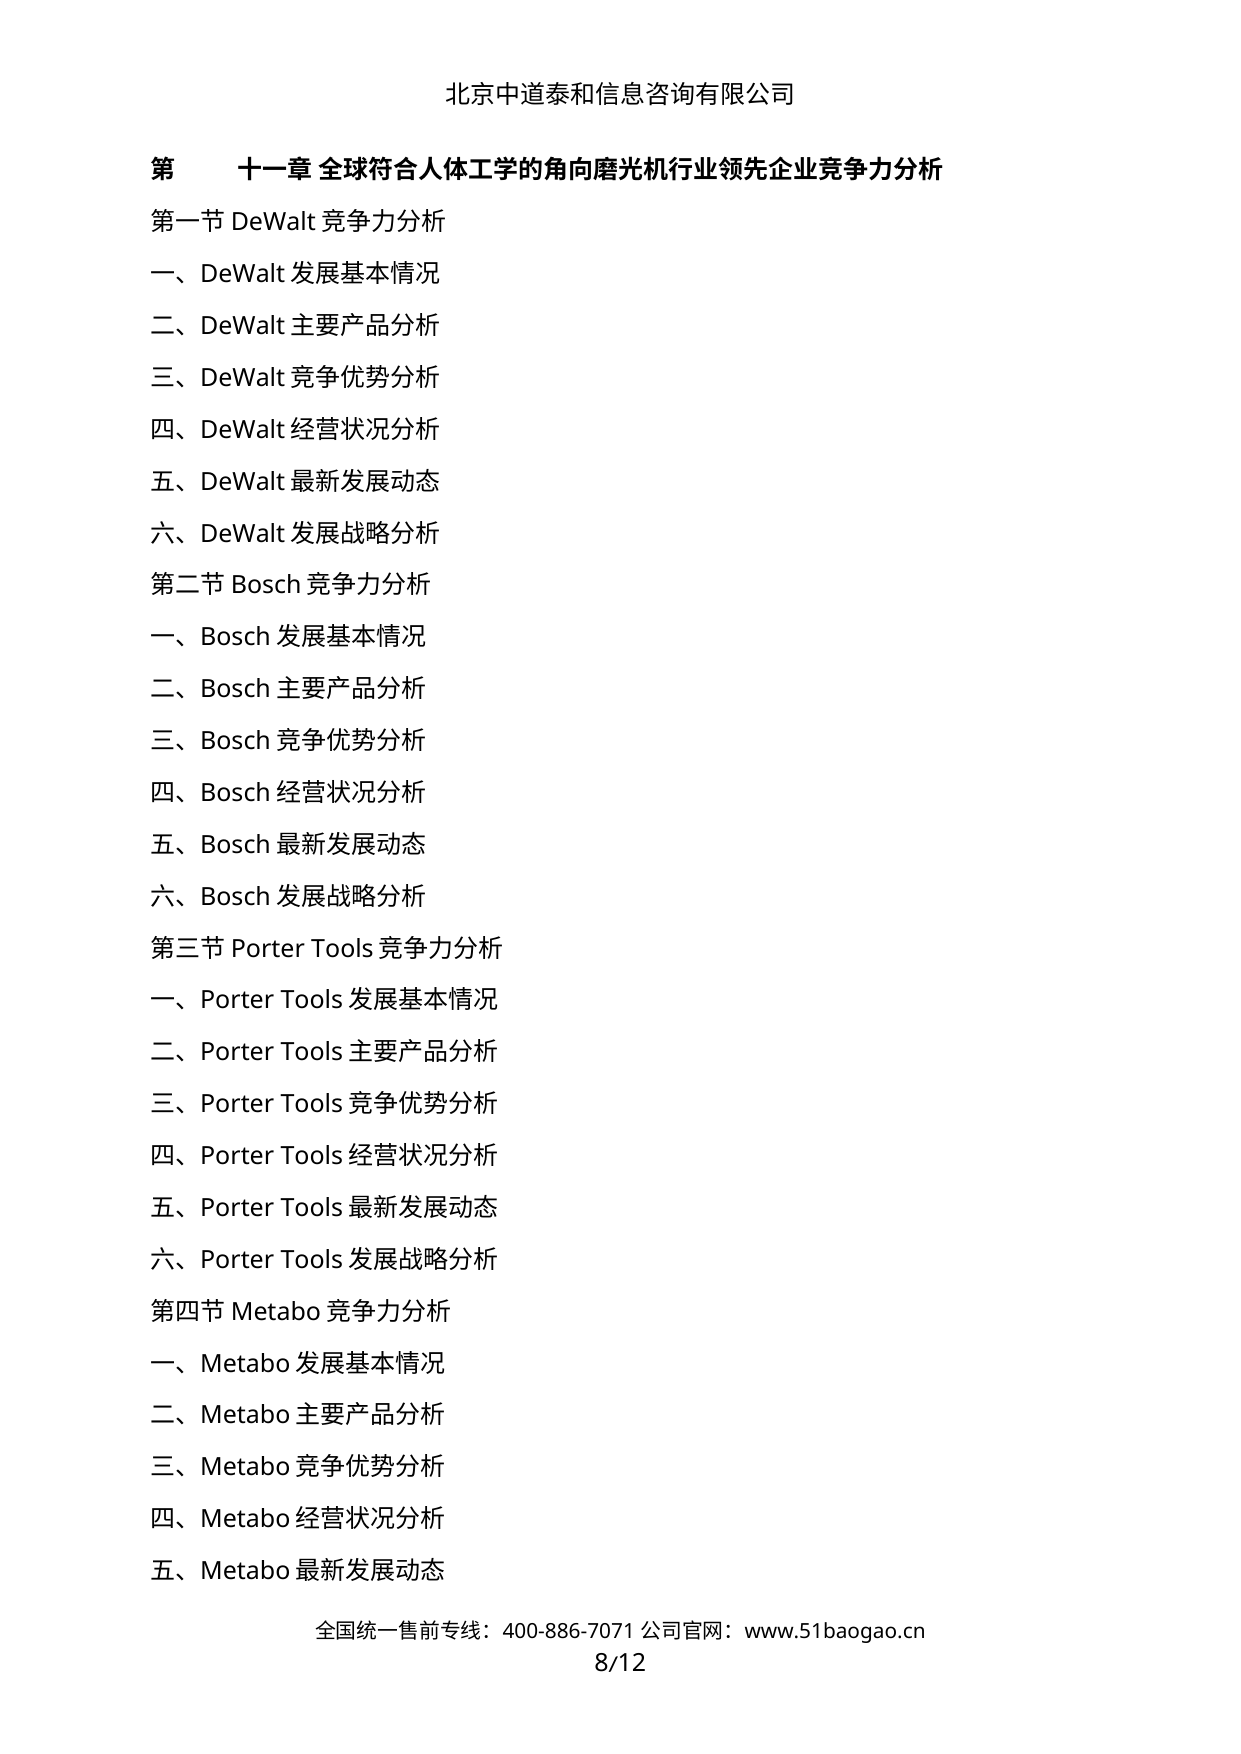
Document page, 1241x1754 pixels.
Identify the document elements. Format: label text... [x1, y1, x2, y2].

text 六、Bosch发展战略分析 [150, 876, 1090, 912]
text 第四节 Metabo竞争力分析 [150, 1291, 1090, 1327]
text 四、Metabo经营状况分析 [150, 1499, 1090, 1535]
text 二、Bosch主要产品分析 [150, 669, 1090, 705]
text 第二节 Bosch竞争力分析 [150, 565, 1090, 601]
text 四、Porter Tools经营状况分析 [150, 1136, 1090, 1172]
text 一、Metabo发展基本情况 [150, 1343, 1090, 1379]
text 六、DeWalt发展战略分析 [150, 513, 1090, 549]
text 三、Metabo竞争优势分析 [150, 1447, 1090, 1483]
text 四、DeWalt经营状况分析 [150, 409, 1090, 446]
text 三、DeWalt竞争优势分析 [150, 357, 1090, 394]
text 五、Bosch最新发展动态 [150, 824, 1090, 861]
text 第一节 DeWalt竞争力分析 [150, 202, 1090, 238]
text 五、Porter Tools最新发展动态 [150, 1187, 1090, 1224]
text 一、Bosch发展基本情况 [150, 617, 1090, 653]
text 一、DeWalt发展基本情况 [150, 254, 1090, 290]
text 二、Porter Tools主要产品分析 [150, 1032, 1090, 1068]
text 二、Metabo主要产品分析 [150, 1395, 1090, 1431]
text 第 十一章 全球符合人体工学的角向磨光机行业领先企业竞争力分析 [150, 150, 1090, 186]
text 五、Metabo最新发展动态 [150, 1551, 1090, 1587]
text 三、Bosch竞争优势分析 [150, 721, 1090, 757]
text 一、Porter Tools发展基本情况 [150, 980, 1090, 1016]
text 三、Porter Tools竞争优势分析 [150, 1084, 1090, 1120]
text 四、Bosch经营状况分析 [150, 772, 1090, 809]
text 二、DeWalt主要产品分析 [150, 306, 1090, 342]
text 五、DeWalt最新发展动态 [150, 461, 1090, 497]
text 六、Porter Tools发展战略分析 [150, 1239, 1090, 1276]
text 第三节 Porter Tools竞争力分析 [150, 928, 1090, 964]
